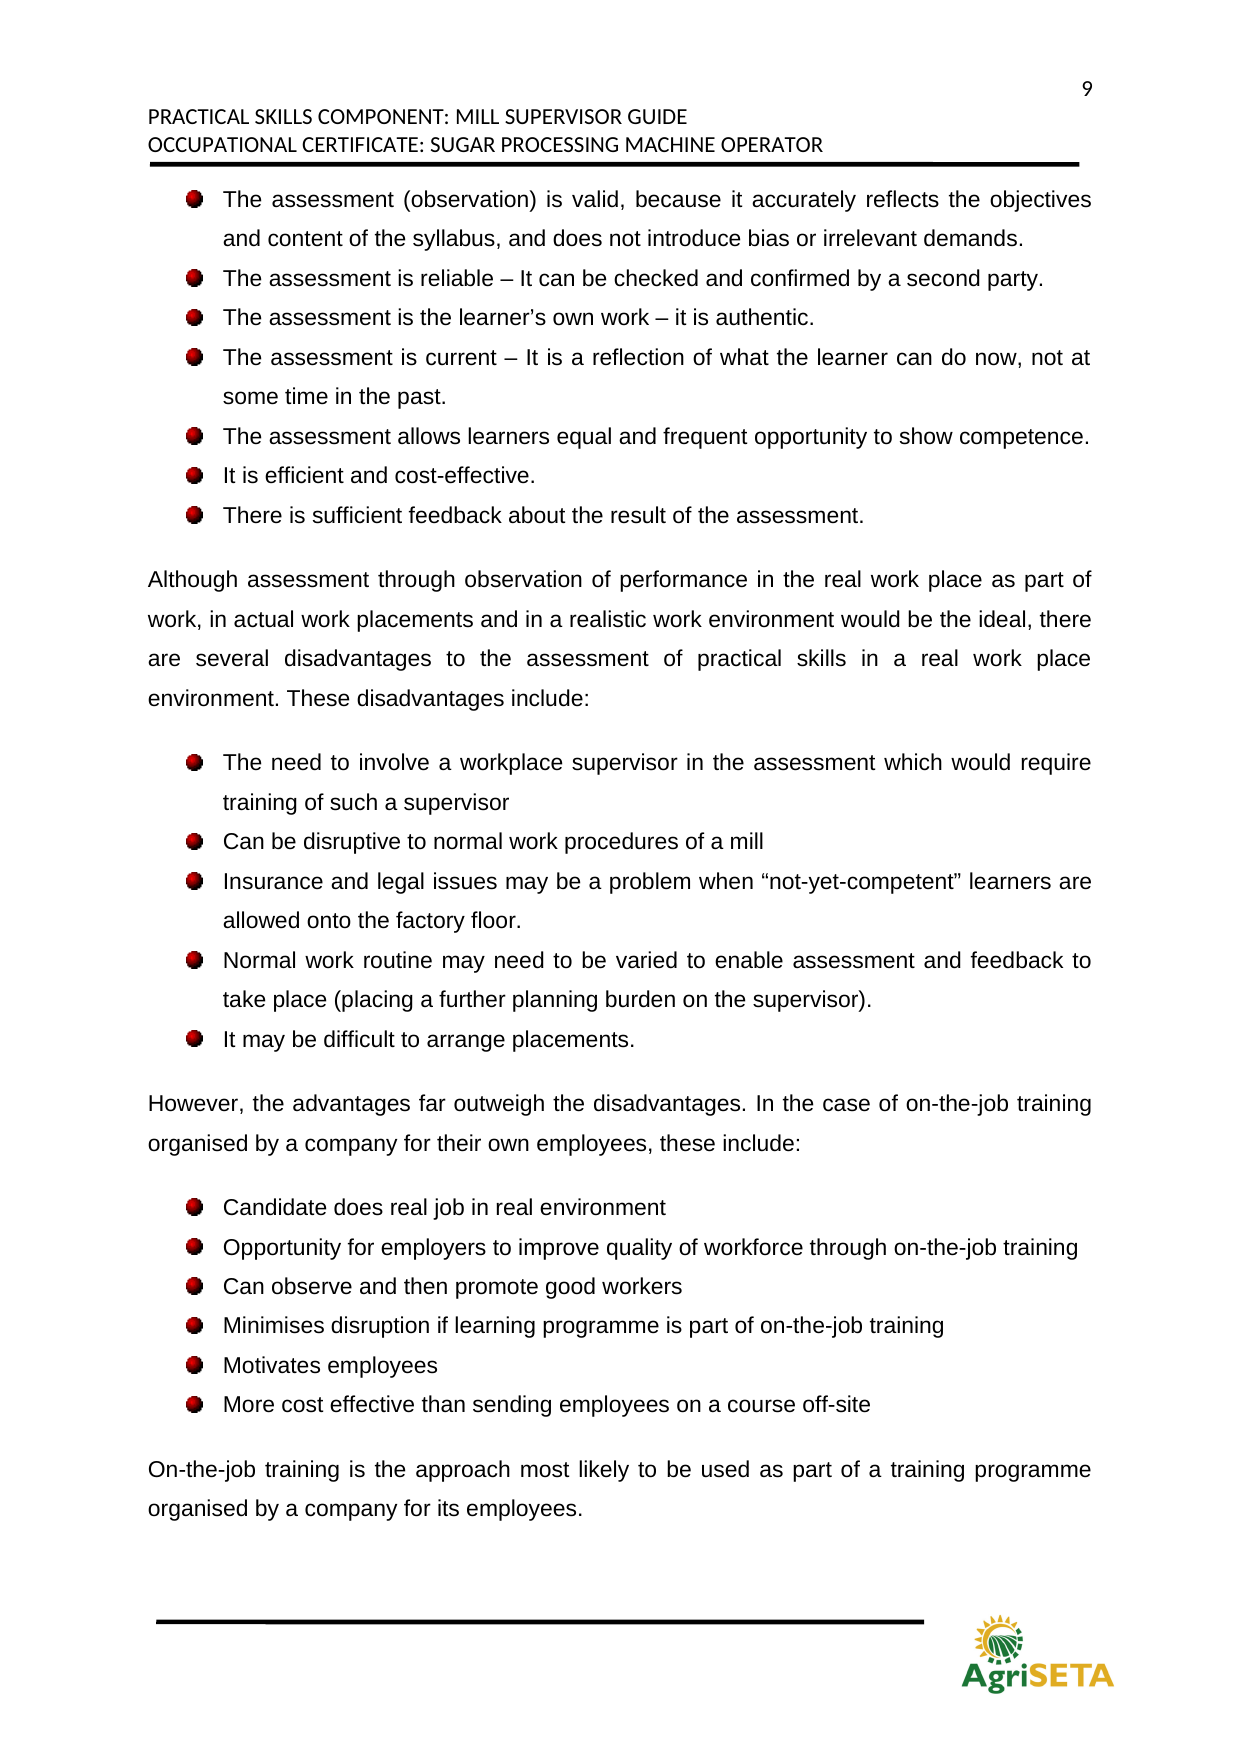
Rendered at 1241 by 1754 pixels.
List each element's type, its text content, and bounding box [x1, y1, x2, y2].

picture [186, 1317, 203, 1334]
picture [186, 1238, 203, 1255]
picture [186, 190, 203, 208]
list Opportunity for employers to improve quality of workforce through on-the-job training [185, 1233, 1092, 1260]
list Motivates employees [185, 1352, 1092, 1378]
text On-the-job training is the approach most likely to be used as part of a training programme organised by a company for its employees. [148, 1456, 1092, 1522]
list The assessment allows learners equal and frequent opportunity to show competence. [185, 423, 1092, 449]
picture [186, 427, 203, 445]
picture [186, 467, 203, 484]
list Minimises disruption if learning programme is part of on-the-job training [185, 1312, 1092, 1339]
picture [955, 1608, 1118, 1698]
picture [186, 1030, 203, 1047]
picture [186, 951, 203, 969]
picture [186, 1198, 203, 1216]
list More cost effective than sending employees on a course off-site [185, 1391, 1092, 1418]
list Insurance and legal issues may be a problem when “not-yet-competent” learners are allowed onto the factory floor. [185, 868, 1092, 933]
list It may be difficult to arrange placements. [185, 1026, 1092, 1052]
picture [186, 1356, 203, 1374]
picture [186, 348, 203, 366]
picture [186, 269, 203, 287]
text Although assessment through observation of performance in the real work place as part of work, in actual work placements and in a realistic work environment would be the ideal, there are several disadvantages to the assessment of practical skills in a real work place environment. These disadvantages include: [148, 566, 1092, 711]
text However, the advantages far outweigh the disadvantages. In the case of on-the-job training organised by a company for their own employees, these include: [148, 1090, 1092, 1156]
list The assessment is the learner’s own work – it is authentic. [185, 304, 1092, 331]
list Normal work routine may need to be varied to enable assessment and feedback to take place (placing a further planning burden on the supervisor). [185, 947, 1092, 1012]
list There is sufficient feedback about the result of the assessment. [185, 502, 1092, 528]
list The assessment (observation) is valid, because it accurately reflects the objectives and content of the syllabus, and does not introduce bias or irrelevant demands. [185, 186, 1092, 252]
picture [186, 1277, 203, 1295]
picture [186, 754, 203, 771]
list The assessment is current – It is a reflection of what the learner can do now, not at some time in the past. [185, 344, 1092, 410]
picture [186, 1396, 203, 1413]
list The assessment is reliable – It can be checked and confirmed by a second party. [185, 265, 1092, 291]
picture [186, 872, 203, 890]
picture [186, 309, 203, 326]
picture [186, 506, 203, 524]
picture [186, 833, 203, 850]
list It is efficient and cost-effective. [185, 462, 1092, 489]
list Can observe and then promote good workers [185, 1273, 1092, 1299]
list Can be disruptive to normal work procedures of a mill [185, 828, 1092, 854]
list Candidate does real job in real environment [185, 1194, 1092, 1220]
list The need to involve a workplace supervisor in the assessment which would require training of such a supervisor [185, 749, 1092, 815]
